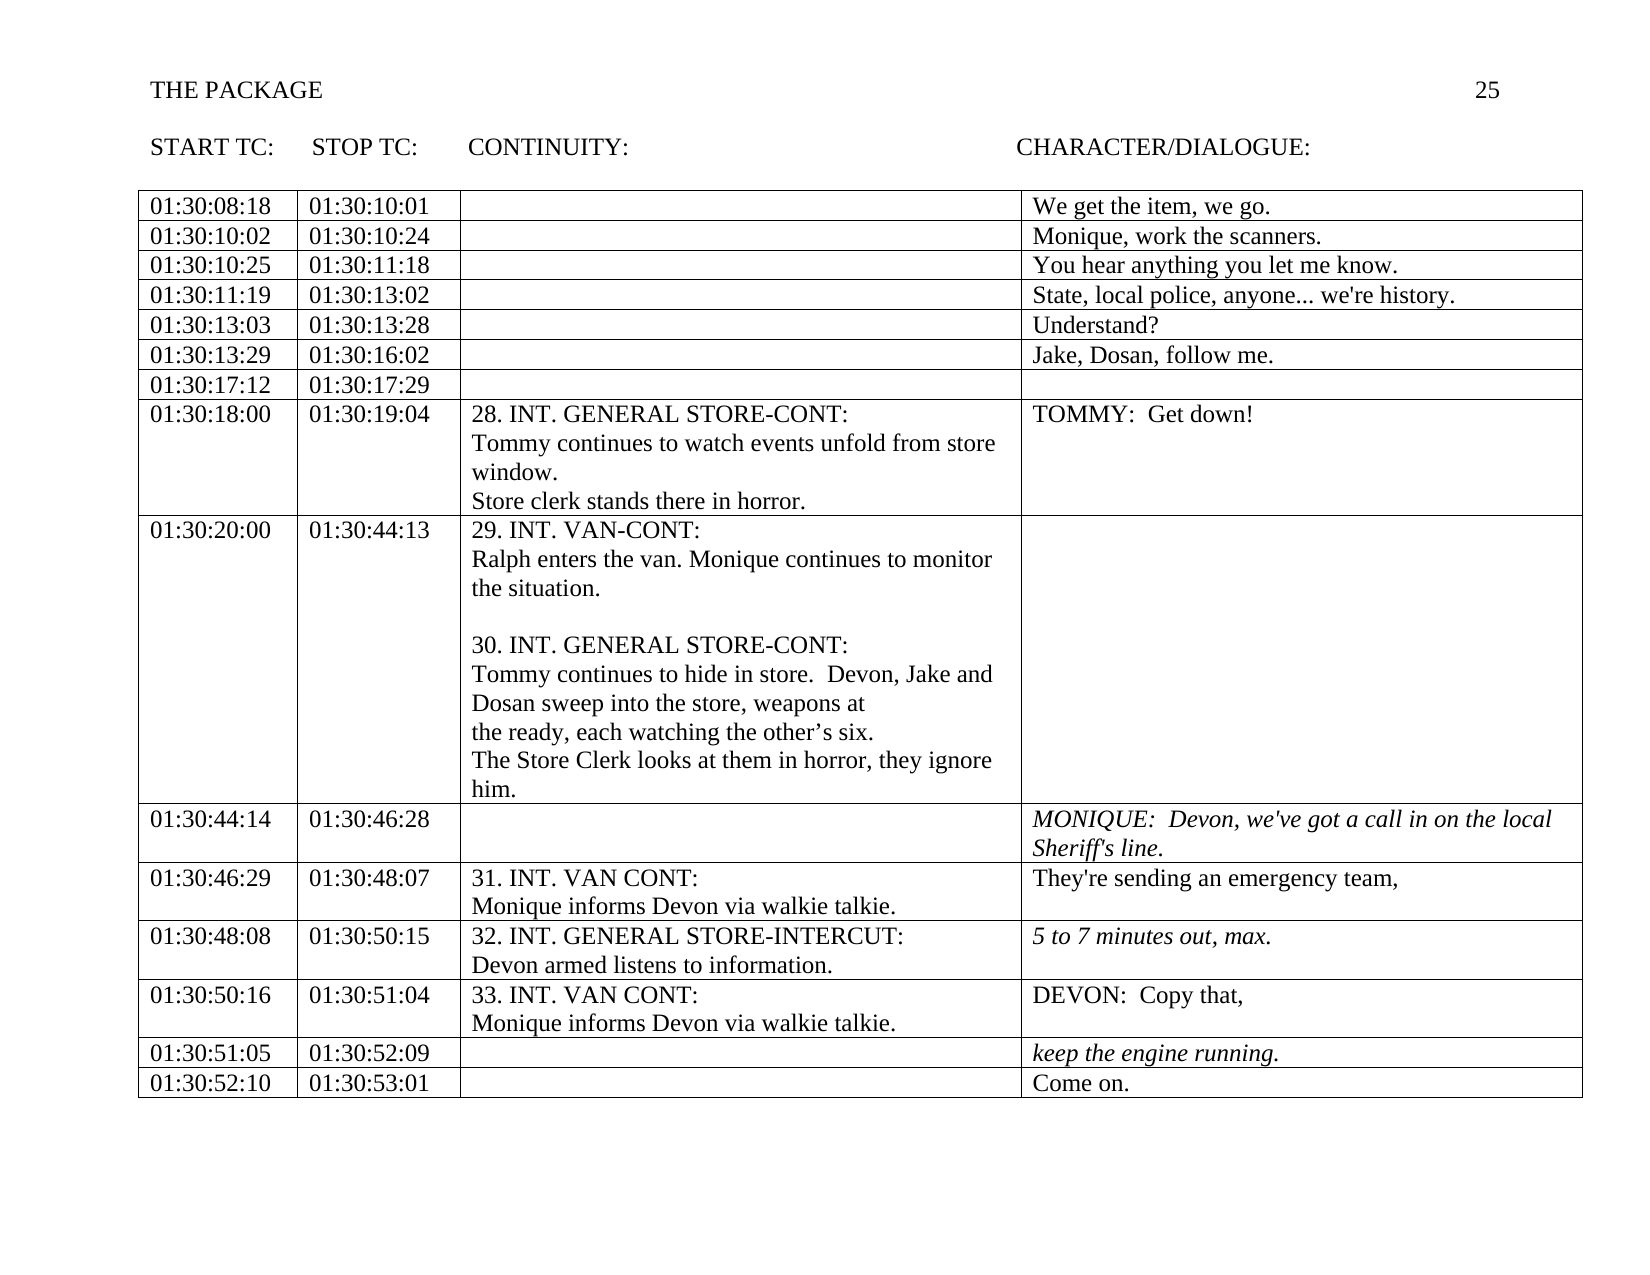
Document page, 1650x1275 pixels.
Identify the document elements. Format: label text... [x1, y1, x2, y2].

table_cell [461, 1068, 1021, 1097]
table_cell 01:30:13:29 [139, 340, 297, 369]
table_cell [461, 191, 1021, 220]
table_cell 01:30:13:02 [298, 280, 460, 309]
table_cell 01:30:52:09 [298, 1038, 460, 1067]
table_cell MONIQUE: Devon, we've got a call in on the local Sheriff's line. [1022, 804, 1582, 862]
table_cell TOMMY: Get down! [1022, 400, 1582, 514]
table_cell 01:30:51:04 [298, 980, 460, 1037]
table_cell [461, 221, 1021, 249]
table_cell 01:30:44:13 [298, 516, 460, 803]
table_cell 01:30:17:29 [298, 370, 460, 398]
table_cell 29. INT. VAN-CONT: Ralph enters the van. Monique continues to monitor the situation. 30. INT. GENERAL STORE-CONT: Tommy continues to hide in store. Devon, Jake and Dosan sweep into the store, weapons at the ready, each watching the other’s six. The Store Clerk looks at them in horror, they ignore him. [461, 516, 1021, 803]
table_cell 01:30:11:18 [298, 251, 460, 279]
table_cell 01:30:18:00 [139, 400, 297, 514]
table_cell 01:30:48:07 [298, 863, 460, 920]
table_cell We get the item, we go. [1022, 191, 1582, 220]
table_cell 01:30:10:01 [298, 191, 460, 220]
table_cell 01:30:52:10 [139, 1068, 297, 1097]
table_cell 01:30:44:14 [139, 804, 297, 862]
table_cell [461, 340, 1021, 369]
table_cell 01:30:51:05 [139, 1038, 297, 1067]
table_cell Monique, work the scanners. [1022, 221, 1582, 249]
table_cell 01:30:13:28 [298, 310, 460, 339]
table_cell 01:30:48:08 [139, 921, 297, 979]
table_cell They're sending an emergency team, [1022, 863, 1582, 920]
table_cell 31. INT. VAN CONT: Monique informs Devon via walkie talkie. [461, 863, 1021, 920]
table_cell [461, 280, 1021, 309]
table_cell 01:30:53:01 [298, 1068, 460, 1097]
table_cell [461, 251, 1021, 279]
table_cell You hear anything you let me know. [1022, 251, 1582, 279]
table_cell 32. INT. GENERAL STORE-INTERCUT: Devon armed listens to information. [461, 921, 1021, 979]
table_cell State, local police, anyone... we're history. [1022, 280, 1582, 309]
table_cell DEVON: Copy that, [1022, 980, 1582, 1037]
table_cell [461, 1038, 1021, 1067]
table_cell 01:30:17:12 [139, 370, 297, 398]
table_cell 28. INT. GENERAL STORE-CONT: Tommy continues to watch events unfold from store window. Store clerk stands there in horror. [461, 400, 1021, 514]
table_cell 01:30:08:18 [139, 191, 297, 220]
table_cell Understand? [1022, 310, 1582, 339]
table_cell 5 to 7 minutes out, max. [1022, 921, 1582, 979]
table_cell 01:30:46:28 [298, 804, 460, 862]
table_cell keep the engine running. [1022, 1038, 1582, 1067]
table_cell Come on. [1022, 1068, 1582, 1097]
table_cell 01:30:10:02 [139, 221, 297, 249]
table_cell 01:30:19:04 [298, 400, 460, 514]
table_cell 01:30:13:03 [139, 310, 297, 339]
table_cell Jake, Dosan, follow me. [1022, 340, 1582, 369]
table_cell [461, 370, 1021, 398]
table_cell 33. INT. VAN CONT: Monique informs Devon via walkie talkie. [461, 980, 1021, 1037]
table_cell 01:30:50:16 [139, 980, 297, 1037]
table_cell 01:30:10:25 [139, 251, 297, 279]
table_cell 01:30:11:19 [139, 280, 297, 309]
table_cell [461, 310, 1021, 339]
table_cell [1022, 516, 1582, 803]
table_cell 01:30:46:29 [139, 863, 297, 920]
table_cell 01:30:50:15 [298, 921, 460, 979]
table_cell [1022, 370, 1582, 398]
table_cell 01:30:16:02 [298, 340, 460, 369]
table_cell 01:30:10:24 [298, 221, 460, 249]
table_cell 01:30:20:00 [139, 516, 297, 803]
table_cell [461, 804, 1021, 862]
